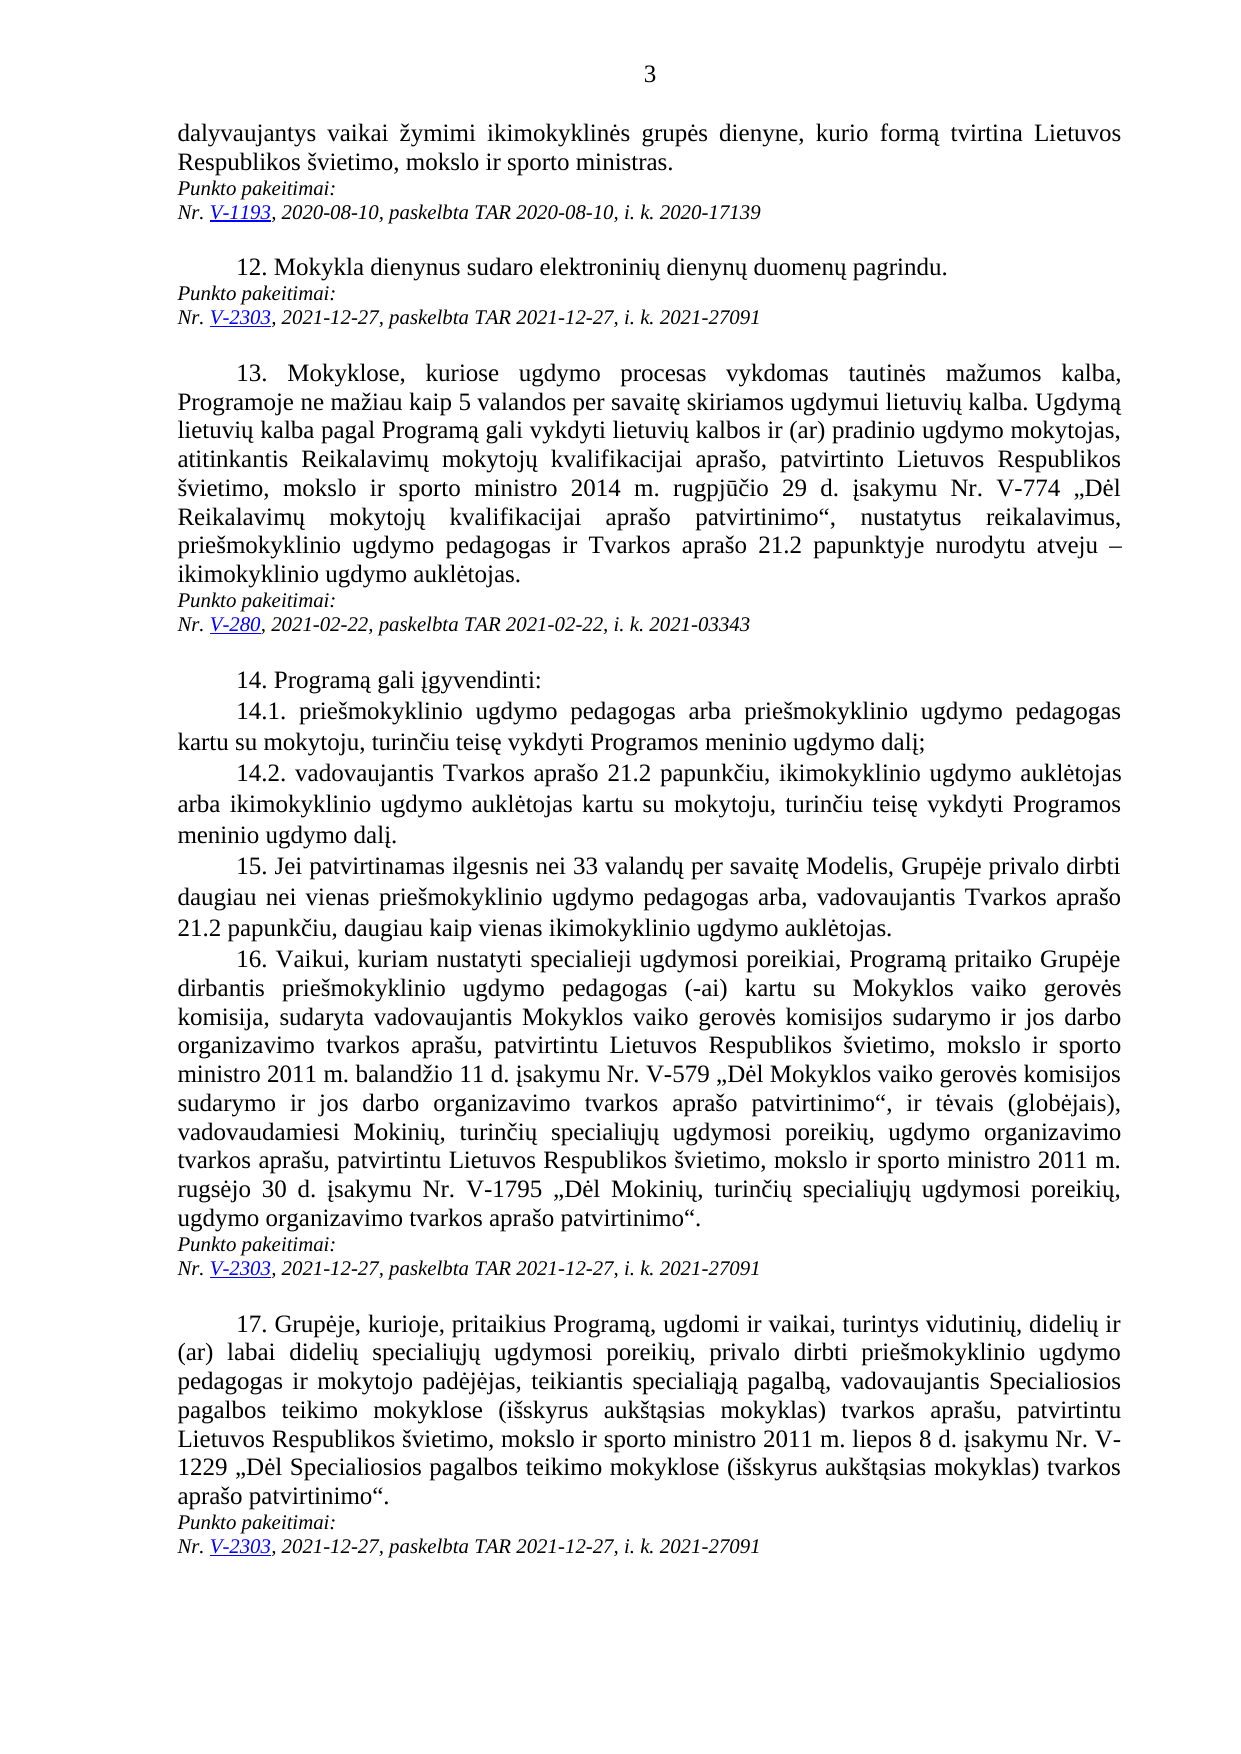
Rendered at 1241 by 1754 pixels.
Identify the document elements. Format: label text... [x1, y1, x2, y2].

text Punkto pakeitimai: [177, 176, 1122, 200]
text Punkto pakeitimai: [177, 1510, 1122, 1534]
text 16. Vaikui, kuriam nustatyti specialieji ugdymosi poreikiai, Programą pritaiko Grupėje dirbantis priešmokyklinio ugdymo pedagogas (-ai) kartu su Mokyklos vaiko gerovės komisija, sudaryta vadovaujantis Mokyklos vaiko gerovės komisijos sudarymo ir jos darbo organizavimo tvarkos aprašu, patvirtintu Lietuvos Respublikos švietimo, mokslo ir sporto ministro 2011 m. balandžio 11 d. įsakymu Nr. V-579 „Dėl Mokyklos vaiko gerovės komisijos sudarymo ir jos darbo organizavimo tvarkos aprašo patvirtinimo“, ir tėvais (globėjais), vadovaudamiesi Mokinių, turinčių specialiųjų ugdymosi poreikių, ugdymo organizavimo tvarkos aprašu, patvirtintu Lietuvos Respublikos švietimo, mokslo ir sporto ministro 2011 m. rugsėjo 30 d. įsakymu Nr. V-1795 „Dėl Mokinių, turinčių specialiųjų ugdymosi poreikių, ugdymo organizavimo tvarkos aprašo patvirtinimo“. [177, 944, 1122, 1232]
text Nr. V-2303, 2021-12-27, paskelbta TAR 2021-12-27, i. k. 2021-27091 [177, 1534, 1122, 1558]
text Nr. V-2303, 2021-12-27, paskelbta TAR 2021-12-27, i. k. 2021-27091 [177, 1256, 1122, 1280]
text Punkto pakeitimai: [177, 1232, 1122, 1256]
text 15. Jei patvirtinamas ilgesnis nei 33 valandų per savaitę Modelis, Grupėje privalo dirbti daugiau nei vienas priešmokyklinio ugdymo pedagogas arba, vadovaujantis Tvarkos aprašo 21.2 papunkčiu, daugiau kaip vienas ikimokyklinio ugdymo auklėtojas. [177, 851, 1122, 942]
text 14.1. priešmokyklinio ugdymo pedagogas arba priešmokyklinio ugdymo pedagogas kartu su mokytoju, turinčiu teisę vykdyti Programos meninio ugdymo dalį; [177, 696, 1122, 756]
text 14.2. vadovaujantis Tvarkos aprašo 21.2 papunkčiu, ikimokyklinio ugdymo auklėtojas arba ikimokyklinio ugdymo auklėtojas kartu su mokytoju, turinčiu teisę vykdyti Programos meninio ugdymo dalį. [177, 758, 1122, 849]
text Punkto pakeitimai: [177, 588, 1122, 612]
text Nr. V-2303, 2021-12-27, paskelbta TAR 2021-12-27, i. k. 2021-27091 [177, 305, 1122, 329]
text 12. Mokykla dienynus sudaro elektroninių dienynų duomenų pagrindu. [177, 252, 1122, 281]
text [177, 118, 1122, 176]
text Nr. V-280, 2021-02-22, paskelbta TAR 2021-02-22, i. k. 2021-03343 [177, 612, 1122, 636]
text 14. Programą gali įgyvendinti: [177, 665, 1122, 694]
text Nr. V-1193, 2020-08-10, paskelbta TAR 2020-08-10, i. k. 2020-17139 [177, 200, 1122, 224]
text 17. Grupėje, kurioje, pritaikius Programą, ugdomi ir vaikai, turintys vidutinių, didelių ir (ar) labai didelių specialiųjų ugdymosi poreikių, privalo dirbti priešmokyklinio ugdymo pedagogas ir mokytojo padėjėjas, teikiantis specialiąją pagalbą, vadovaujantis Specialiosios pagalbos teikimo mokyklose (išskyrus aukštąsias mokyklas) tvarkos aprašu, patvirtintu Lietuvos Respublikos švietimo, mokslo ir sporto ministro 2011 m. liepos 8 d. įsakymu Nr. V-1229 „Dėl Specialiosios pagalbos teikimo mokyklose (išskyrus aukštąsias mokyklas) tvarkos aprašo patvirtinimo“. [177, 1309, 1122, 1510]
text 13. Mokyklose, kuriose ugdymo procesas vykdomas tautinės mažumos kalba, Programoje ne mažiau kaip 5 valandos per savaitę skiriamos ugdymui lietuvių kalba. Ugdymą lietuvių kalba pagal Programą gali vykdyti lietuvių kalbos ir (ar) pradinio ugdymo mokytojas, atitinkantis Reikalavimų mokytojų kvalifikacijai aprašo, patvirtinto Lietuvos Respublikos švietimo, mokslo ir sporto ministro 2014 m. rugpjūčio 29 d. įsakymu Nr. V-774 „Dėl Reikalavimų mokytojų kvalifikacijai aprašo patvirtinimo“, nustatytus reikalavimus, priešmokyklinio ugdymo pedagogas ir Tvarkos aprašo 21.2 papunktyje nurodytu atveju – ikimokyklinio ugdymo auklėtojas. [177, 358, 1122, 588]
text Punkto pakeitimai: [177, 281, 1122, 305]
